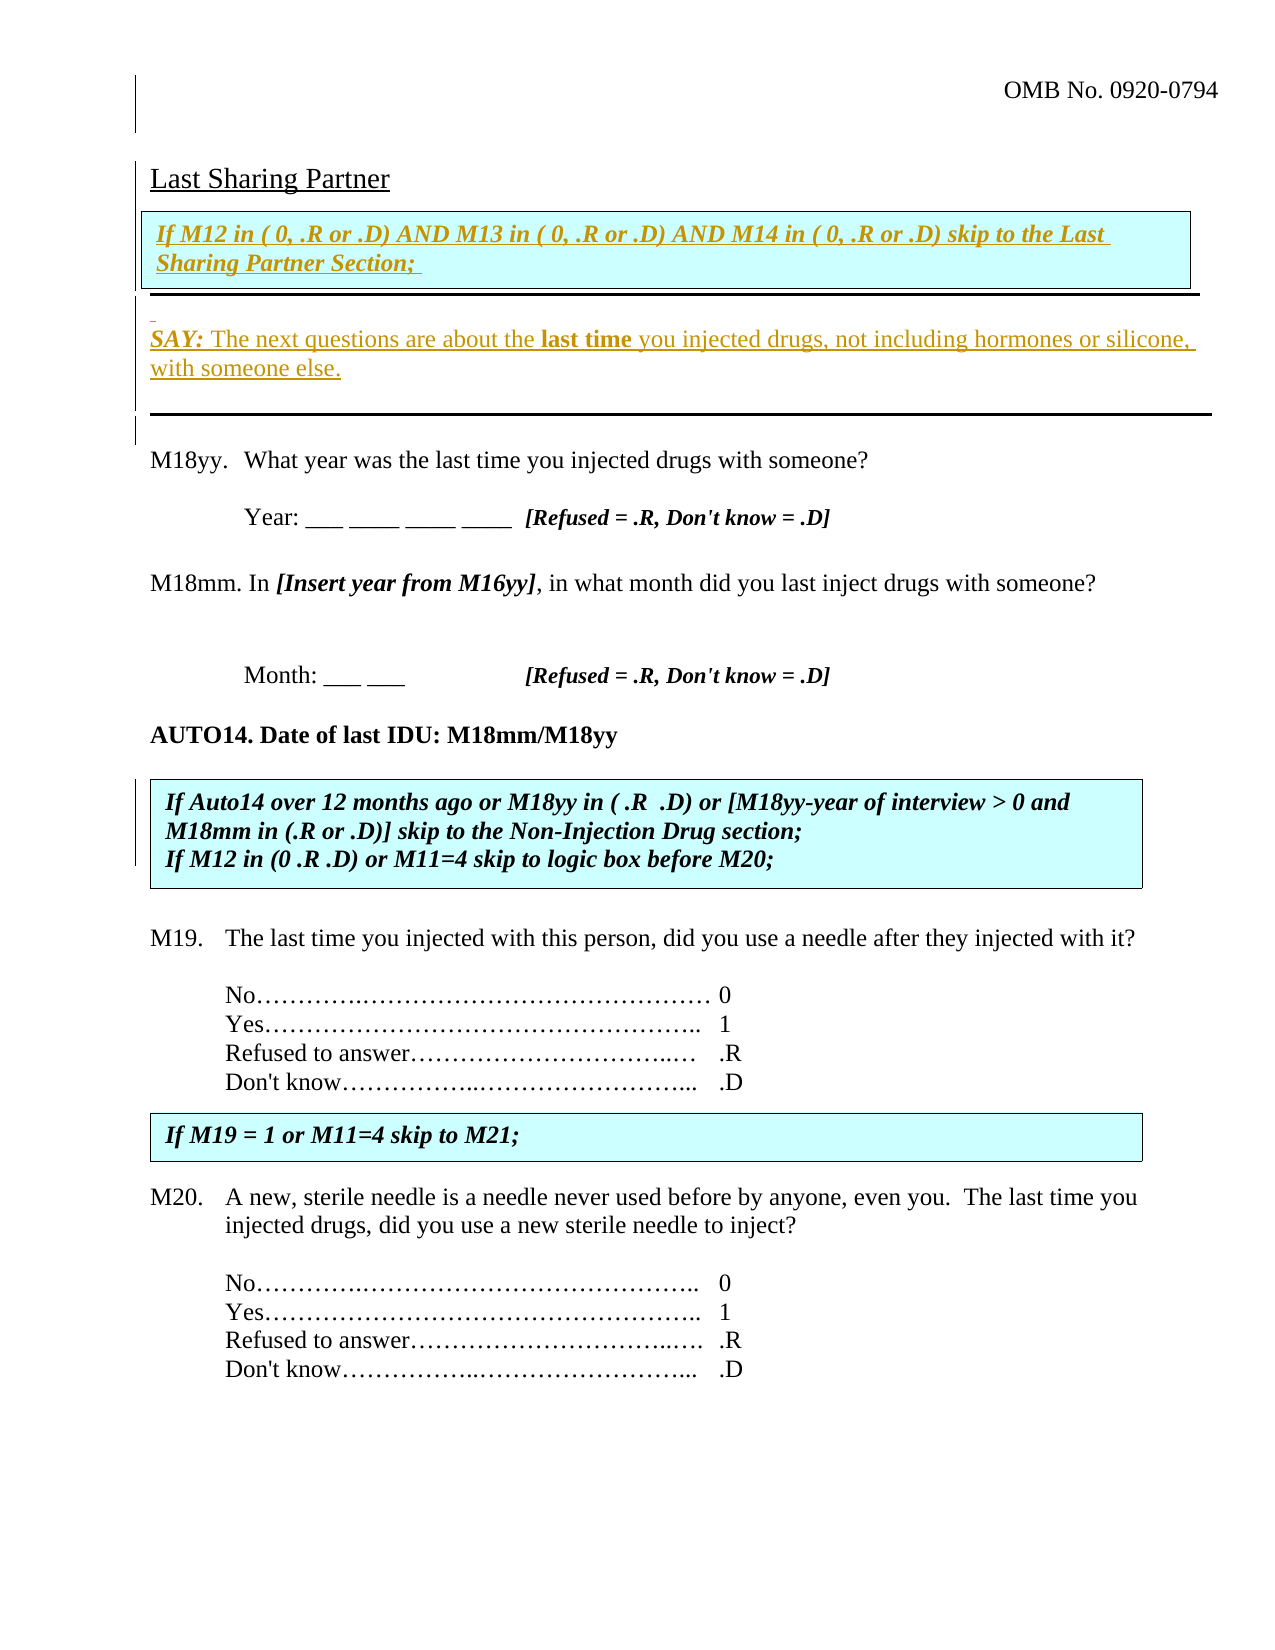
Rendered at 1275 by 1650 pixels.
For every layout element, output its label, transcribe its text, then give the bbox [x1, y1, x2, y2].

text Don't know……………..……………………... .D [150, 1354, 1200, 1383]
text Don't know……………..……………………... .D [150, 1067, 1200, 1096]
text M18yy. What year was the last time you injected drugs with someone? [150, 445, 1200, 473]
text AUTO14. Date of last IDU: M18mm/M18yy [150, 717, 1200, 751]
text No………….………………………………….. 0 [150, 1268, 1200, 1297]
text Last Sharing Partner [150, 161, 1200, 195]
text Refused to answer…………………………..…. .R [150, 1326, 1200, 1354]
text Refused to answer…………………………..… .R [150, 1038, 1200, 1067]
text M19. The last time you injected with this person, did you use a needle after they injected with it? [150, 923, 1200, 952]
text Yes…………………………………………….. 1 [150, 1297, 1200, 1326]
text M18mm. In [Insert year from M16yy], in what month did you last inject drugs with someone? [150, 564, 1200, 631]
text No………….…………………………………… 0 [150, 981, 1200, 1009]
text M20. A new, sterile needle is a needle never used before by anyone, even you. The last time you injected drugs, did you use a new sterile needle to inject? [150, 1182, 1200, 1239]
text Month: ___ ___ [Refused = .R, Don't know = .D] [150, 660, 1218, 688]
text Yes…………………………………………….. 1 [150, 1009, 1200, 1038]
text Year: ___ ____ ____ ____ [Refused = .R, Don't know = .D] [150, 502, 1200, 531]
